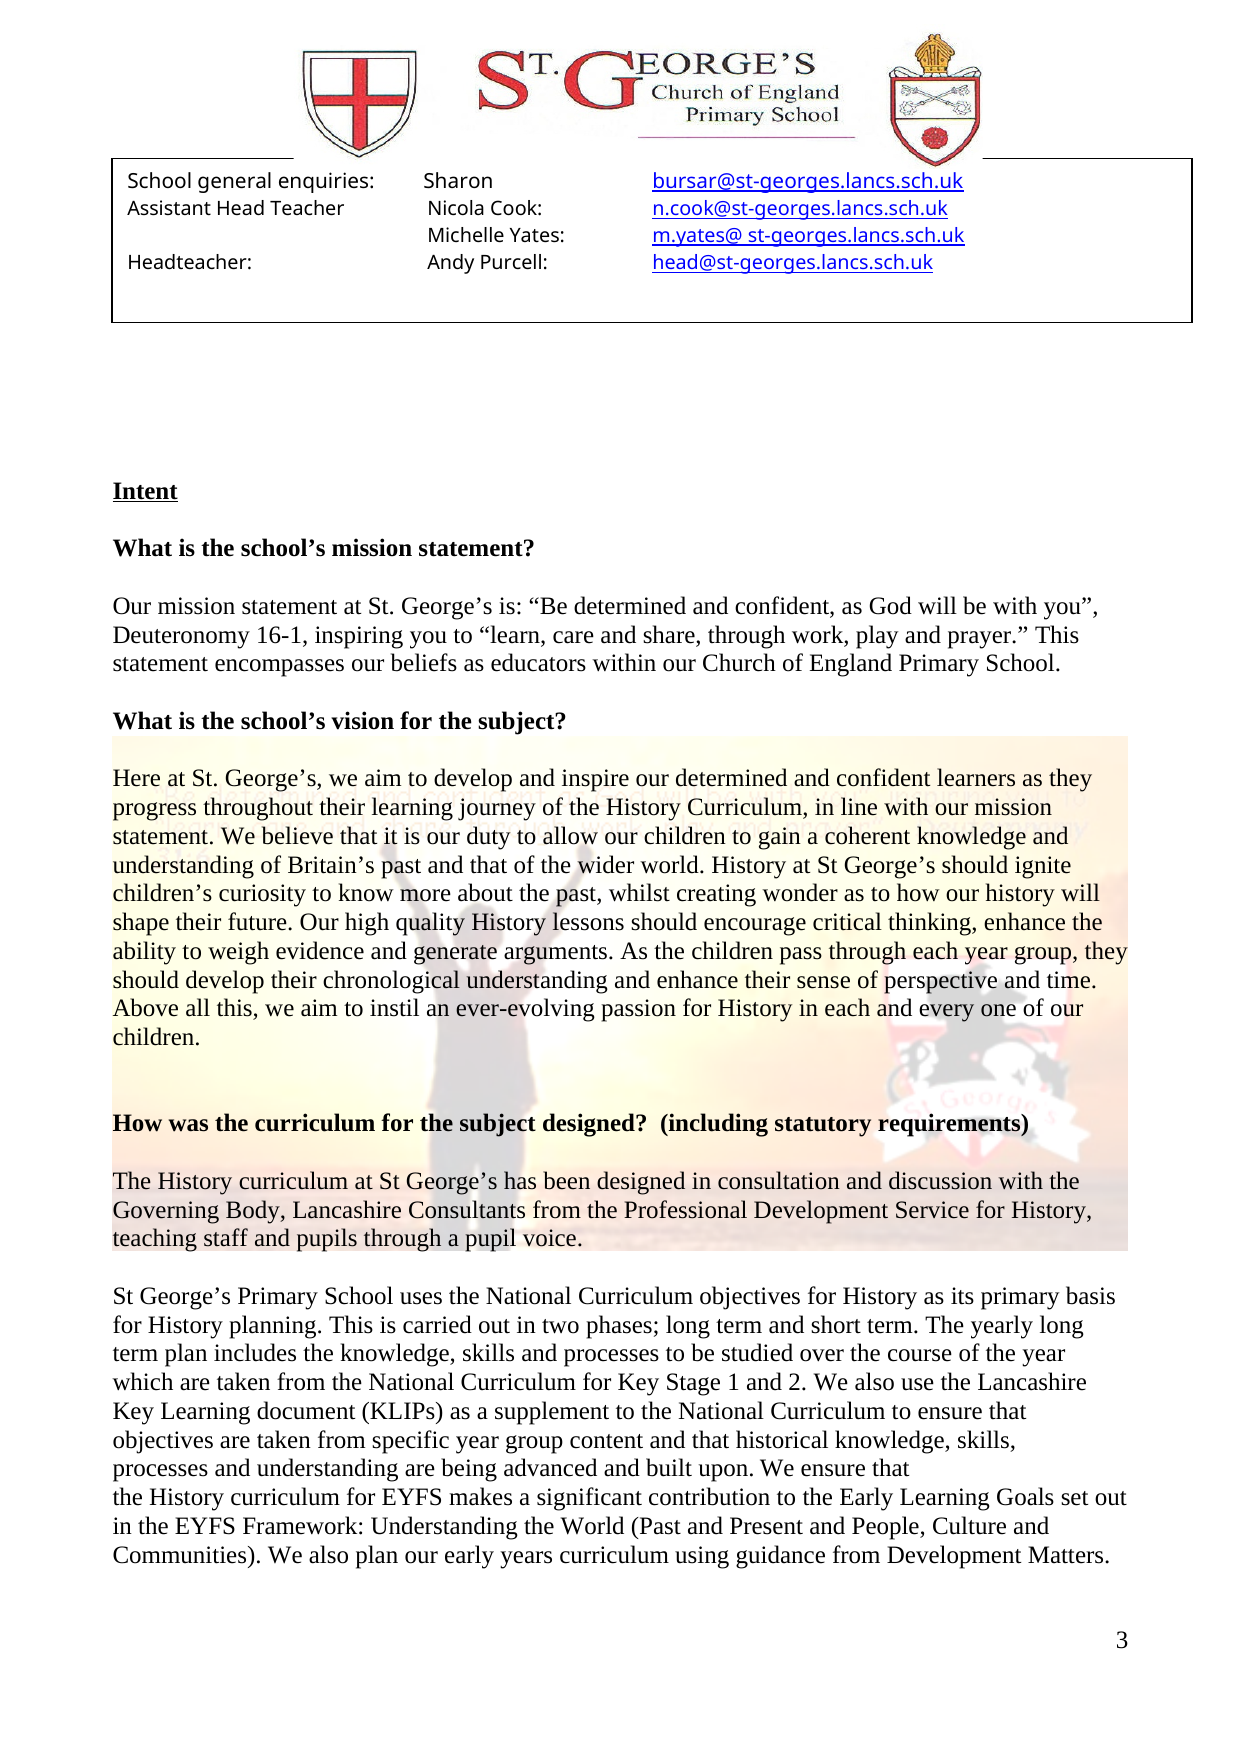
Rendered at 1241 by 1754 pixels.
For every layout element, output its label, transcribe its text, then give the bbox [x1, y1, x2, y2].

text Here at St. George’s, we aim to develop and inspire our determined and confident learners as they progress throughout their learning journey of the History Curriculum, in line with our mission statement. We believe that it is our duty to allow our children to gain a coherent knowledge and understanding of Britain’s past and that of the wider world. History at St George’s should ignite children’s curiosity to know more about the past, whilst creating wonder as to how our history will shape their future. Our high quality History lessons should encourage critical thinking, enhance the ability to weigh evidence and generate arguments. As the children pass through each year group, they should develop their chronological understanding and enhance their sense of perspective and time. Above all this, we aim to instil an ever-evolving passion for History in each and every one of our children. [112, 763, 1128, 1051]
text How was the curriculum for the subject designed? (including statutory requirements) [112, 1108, 1128, 1137]
text What is the school’s mission statement? [112, 533, 1128, 562]
text What is the school’s vision for the subject? [112, 706, 1128, 735]
text Intent [112, 476, 1128, 505]
picture [292, 24, 983, 168]
text The History curriculum at St George’s has been designed in consultation and discussion with the Governing Body, Lancashire Consultants from the Professional Development Service for History, teaching staff and pupils through a pupil voice. [112, 1166, 1128, 1252]
text Our mission statement at St. George’s is: “Be determined and confident, as God will be with you”, Deuteronomy 16-1, inspiring you to “learn, care and share, through work, play and prayer.” This statement encompasses our beliefs as educators within our Church of England Primary School. [112, 591, 1128, 677]
